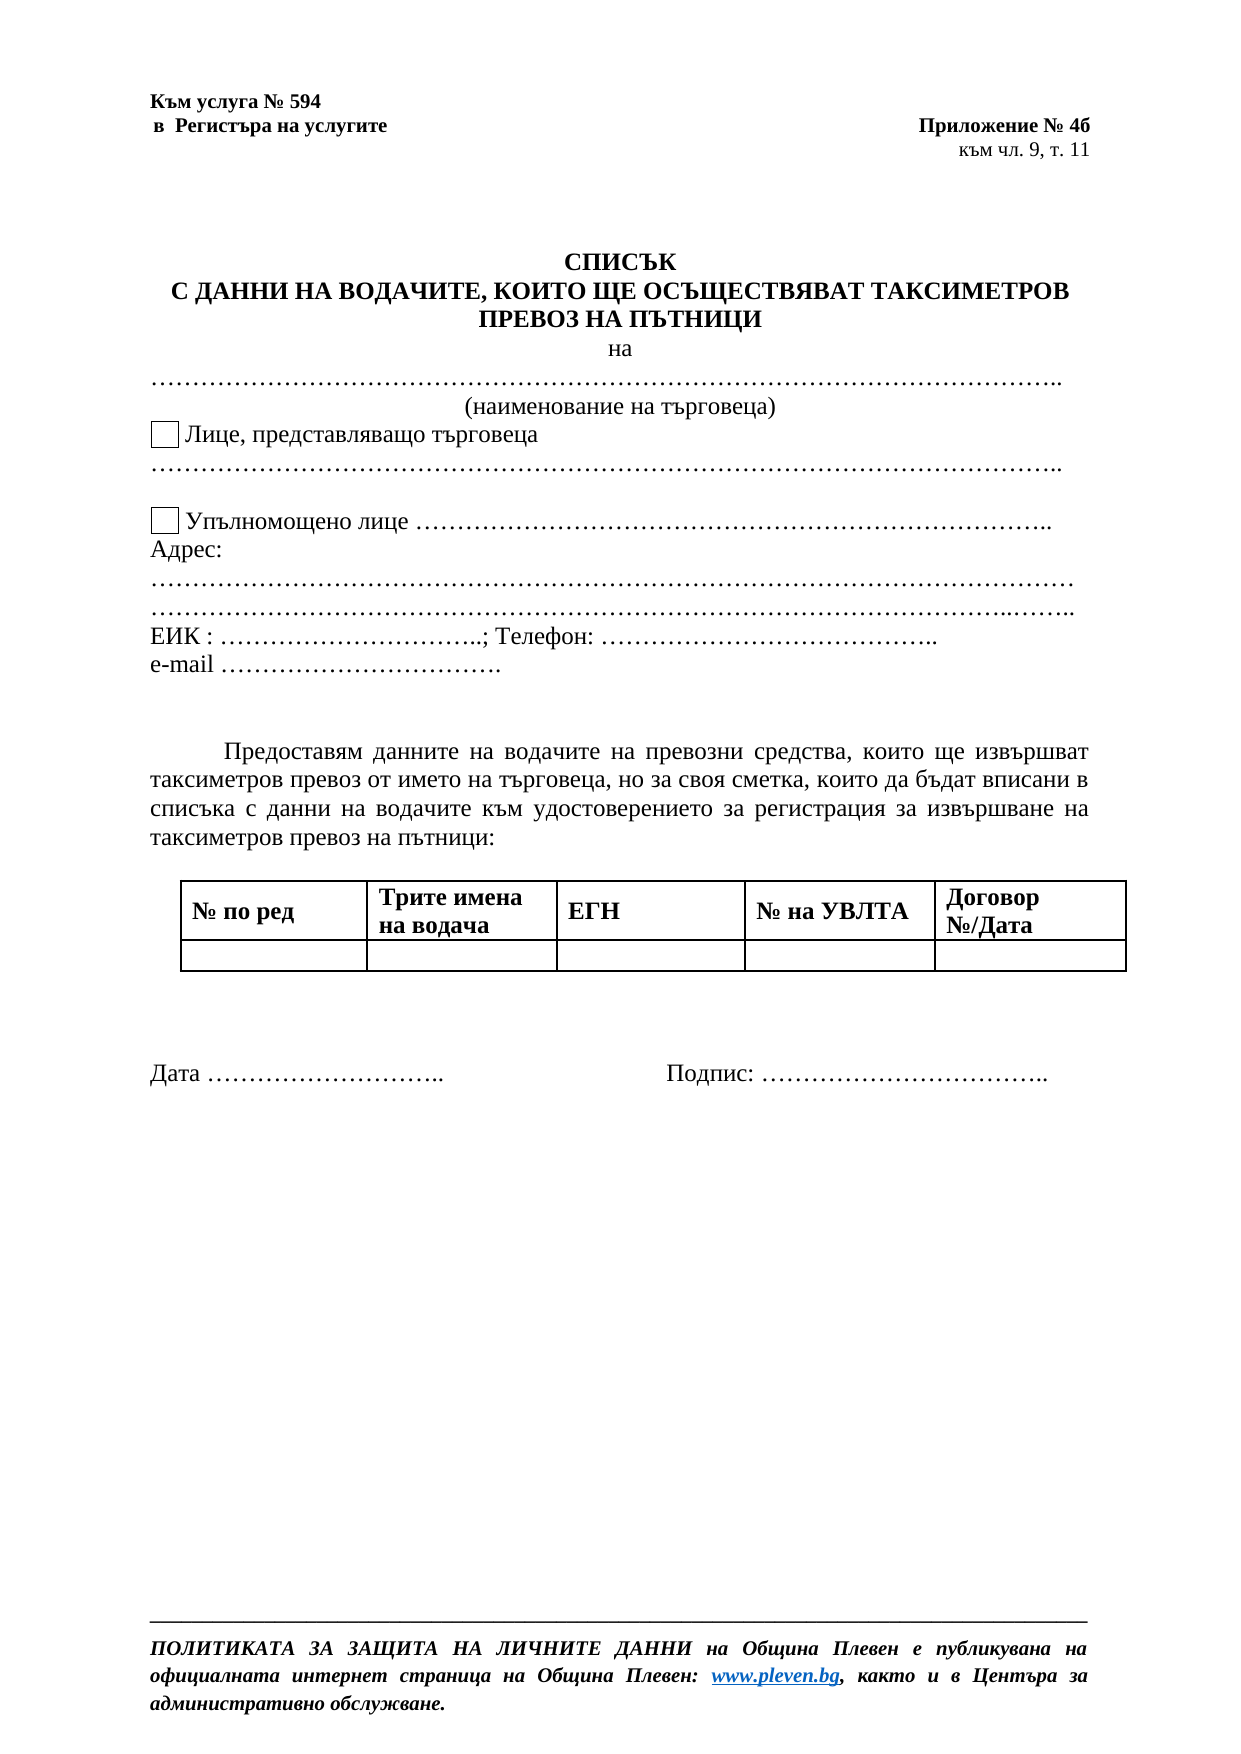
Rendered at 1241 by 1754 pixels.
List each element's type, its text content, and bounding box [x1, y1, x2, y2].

table_header Трите имена на водача [368, 882, 556, 939]
text в Регистъра на услугите Приложение № 4б [150, 113, 1090, 137]
text ПОЛИТИКАТА ЗА ЗАЩИТА НА ЛИЧНИТЕ ДАННИ на Община Плевен е публикувана на официалната интернет страница на Община Плевен: www.pleven.bg, както и в Центъра за административно обслужване. [150, 1636, 1090, 1715]
text ЕИК : …………………………..; Телефон: ………………………………….. [150, 621, 1090, 649]
table_cell [558, 941, 744, 970]
text Лице, представляващо търговеца [150, 419, 1090, 448]
text ……………………………………………………………………………………………….. [150, 448, 1090, 477]
table_cell [368, 941, 556, 970]
table_header № на УВЛТА [746, 882, 934, 939]
text СПИСЪК [150, 247, 1090, 276]
table_header Договор №/Дата [936, 882, 1125, 939]
text Адрес: [150, 534, 1090, 563]
text Предоставям данните на водачите на превозни средства, които ще извършват таксиметров превоз от името на търговеца, но за своя сметка, които да бъдат вписани в списъка с данни на водачите към удостоверението за регистрация за извършване на таксиметров превоз на пътници: [150, 736, 1090, 851]
table_header № по ред [182, 882, 366, 939]
table_cell [746, 941, 934, 970]
table_cell [936, 941, 1125, 970]
text Упълномощено лице ………………………………………………………………….. [150, 506, 1090, 534]
text Към услуга № 594 [150, 89, 1090, 113]
text С ДАННИ НА ВОДАЧИТЕ, КОИТО ЩЕ ОСЪЩЕСТВЯВАТ ТАКСИМЕТРОВ ПРЕВОЗ НА ПЪТНИЦИ [150, 276, 1090, 333]
text на [150, 333, 1090, 362]
text ……………………………………………………………………………………………………………………………………………………………………………………………..…….. [150, 563, 1090, 621]
text (наименование на търговеца) [150, 391, 1090, 419]
text към чл. 9, т. 11 [150, 137, 1090, 161]
text e-mail ……………………………. [150, 649, 1090, 678]
text ……………………………………………………………………………………………….. [150, 362, 1090, 391]
table_header ЕГН [558, 882, 744, 939]
text Дата ……………………….. Подпис: …………………………….. [150, 1058, 1090, 1086]
text –––––––––––––––––––––––––––––––––––––––––––––––––––––––––––––––––––––––––––––––––––––––––– [135, 1608, 1090, 1632]
table_cell [182, 941, 366, 970]
